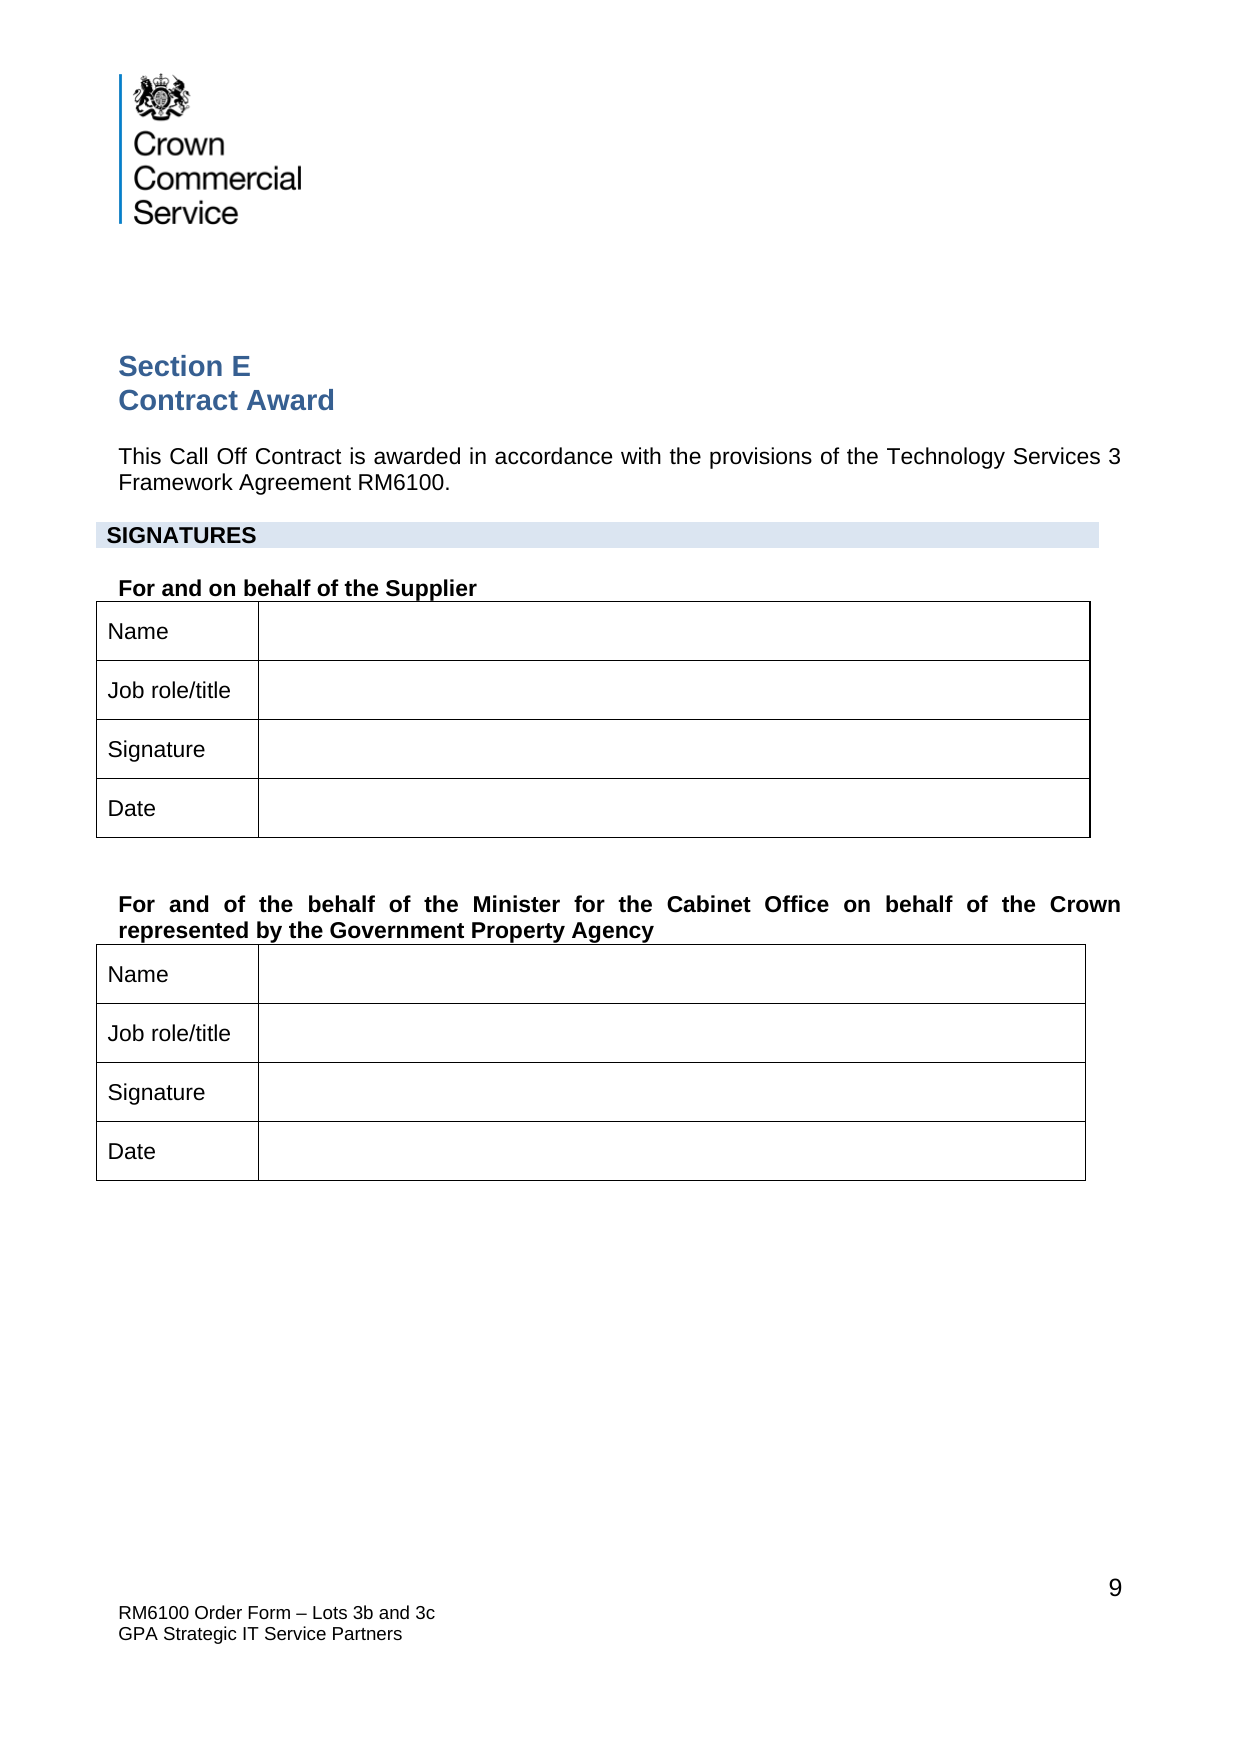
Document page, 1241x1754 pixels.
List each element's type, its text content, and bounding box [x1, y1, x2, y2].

table_header [259, 945, 1085, 1003]
table_header SIGNATURES [96, 522, 1099, 548]
text Contract Award [118, 383, 1122, 417]
table_cell [259, 720, 1089, 778]
picture [118, 73, 302, 225]
table_cell [259, 1122, 1085, 1180]
text Section E [118, 349, 1122, 383]
table_header Name [97, 945, 258, 1003]
table_cell [259, 1004, 1085, 1062]
table_cell Signature [97, 1063, 258, 1121]
text For and of the behalf of the Minister for the Cabinet Office on behalf of the Crown represented by the Government Property Agency [118, 891, 1122, 944]
table_cell [259, 661, 1089, 719]
table_header [259, 602, 1089, 660]
text For and on behalf of the Supplier [118, 575, 1122, 601]
table_cell Job role/title [97, 661, 258, 719]
table_cell Job role/title [97, 1004, 258, 1062]
text This Call Off Contract is awarded in accordance with the provisions of the Technology Services 3 Framework Agreement RM6100. [118, 443, 1122, 496]
table_cell Date [97, 779, 258, 837]
table_cell [259, 1063, 1085, 1121]
table_header Name [97, 602, 258, 660]
table_cell [259, 779, 1089, 837]
table_cell Signature [97, 720, 258, 778]
table_cell Date [97, 1122, 258, 1180]
